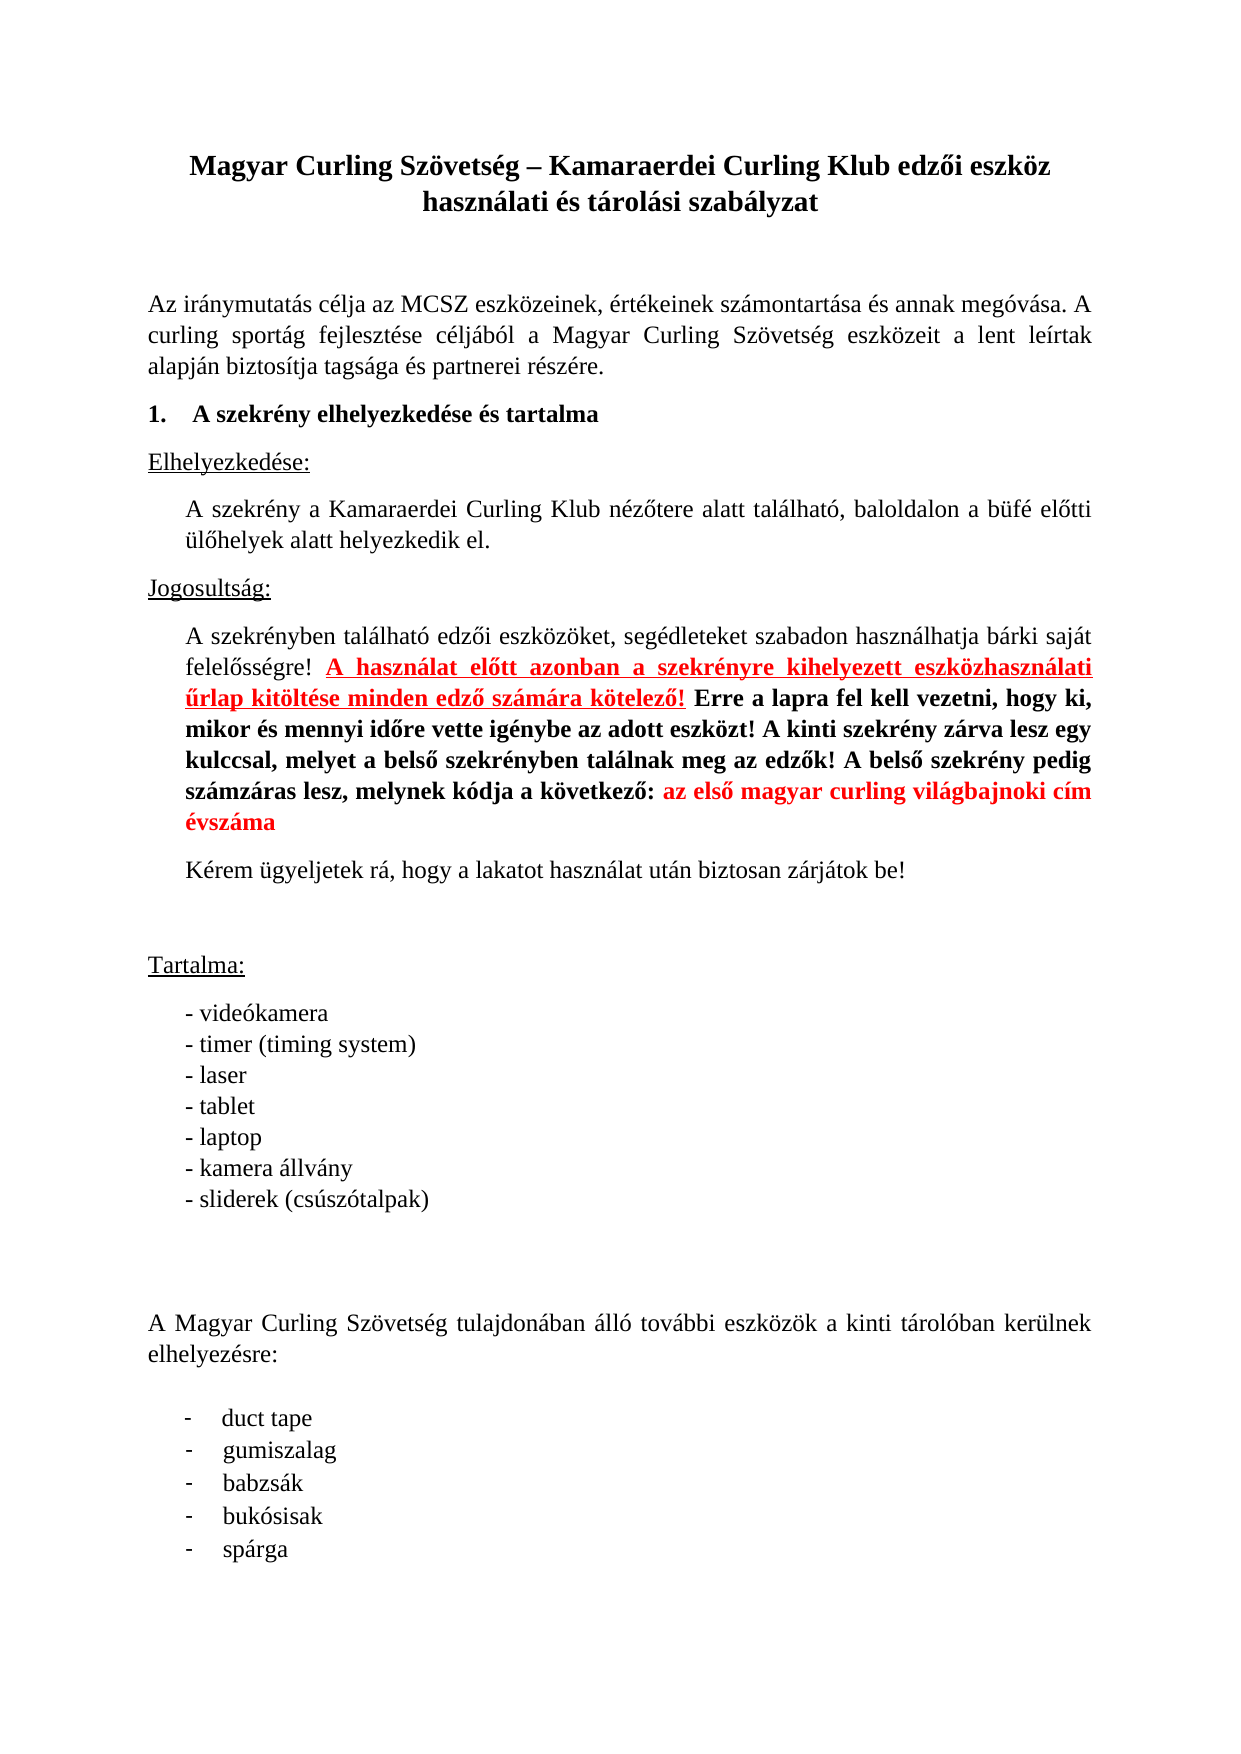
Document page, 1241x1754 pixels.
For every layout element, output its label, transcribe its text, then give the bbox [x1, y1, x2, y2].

text - tablet [185, 1091, 1093, 1120]
text Magyar Curling Szövetség – Kamaraerdei Curling Klub edzői eszköz használati és tárolási szabályzat [148, 148, 1093, 217]
text A Magyar Curling Szövetség tulajdonában álló további eszközök a kinti tárolóban kerülnek elhelyezésre: [148, 1308, 1093, 1368]
list spárga [185, 1533, 1093, 1564]
text - timer (timing system) [185, 1029, 1093, 1058]
list duct tape [184, 1402, 1093, 1432]
list babzsák [185, 1467, 1093, 1498]
text - videókamera [185, 998, 1093, 1027]
list bukósisak [185, 1500, 1093, 1531]
text - sliderek (csúszótalpak) [185, 1184, 1093, 1213]
text Elhelyezkedése: [148, 447, 1093, 476]
text Jogosultság: [148, 573, 1093, 602]
list gumiszalag [185, 1434, 1093, 1465]
text - laptop [185, 1122, 1093, 1151]
text Kérem ügyeljetek rá, hogy a lakatot használat után biztosan zárjátok be! [185, 855, 1093, 884]
text - kamera állvány [185, 1153, 1093, 1182]
text Az iránymutatás célja az MCSZ eszközeinek, értékeinek számontartása és annak megóvása. A curling sportág fejlesztése céljából a Magyar Curling Szövetség eszközeit a lent leírtak alapján biztosítja tagsága és partnerei részére. [148, 289, 1093, 380]
text A szekrény a Kamaraerdei Curling Klub nézőtere alatt található, baloldalon a büfé előtti ülőhelyek alatt helyezkedik el. [185, 494, 1093, 554]
text - laser [185, 1060, 1093, 1089]
text Tartalma: [148, 950, 1093, 979]
text A szekrényben található edzői eszközöket, segédleteket szabadon használhatja bárki saját felelősségre! A használat előtt azonban a szekrényre kihelyezett eszközhasználati űrlap kitöltése minden edző számára kötelező! Erre a lapra fel kell vezetni, hogy ki, mikor és mennyi időre vette igénybe az adott eszközt! A kinti szekrény zárva lesz egy kulccsal, melyet a belső szekrényben találnak meg az edzők! A belső szekrény pedig számzáras lesz, melynek kódja a következő: az első magyar curling világbajnoki cím évszáma [185, 621, 1093, 836]
list A szekrény elhelyezkedése és tartalma [148, 399, 1093, 428]
